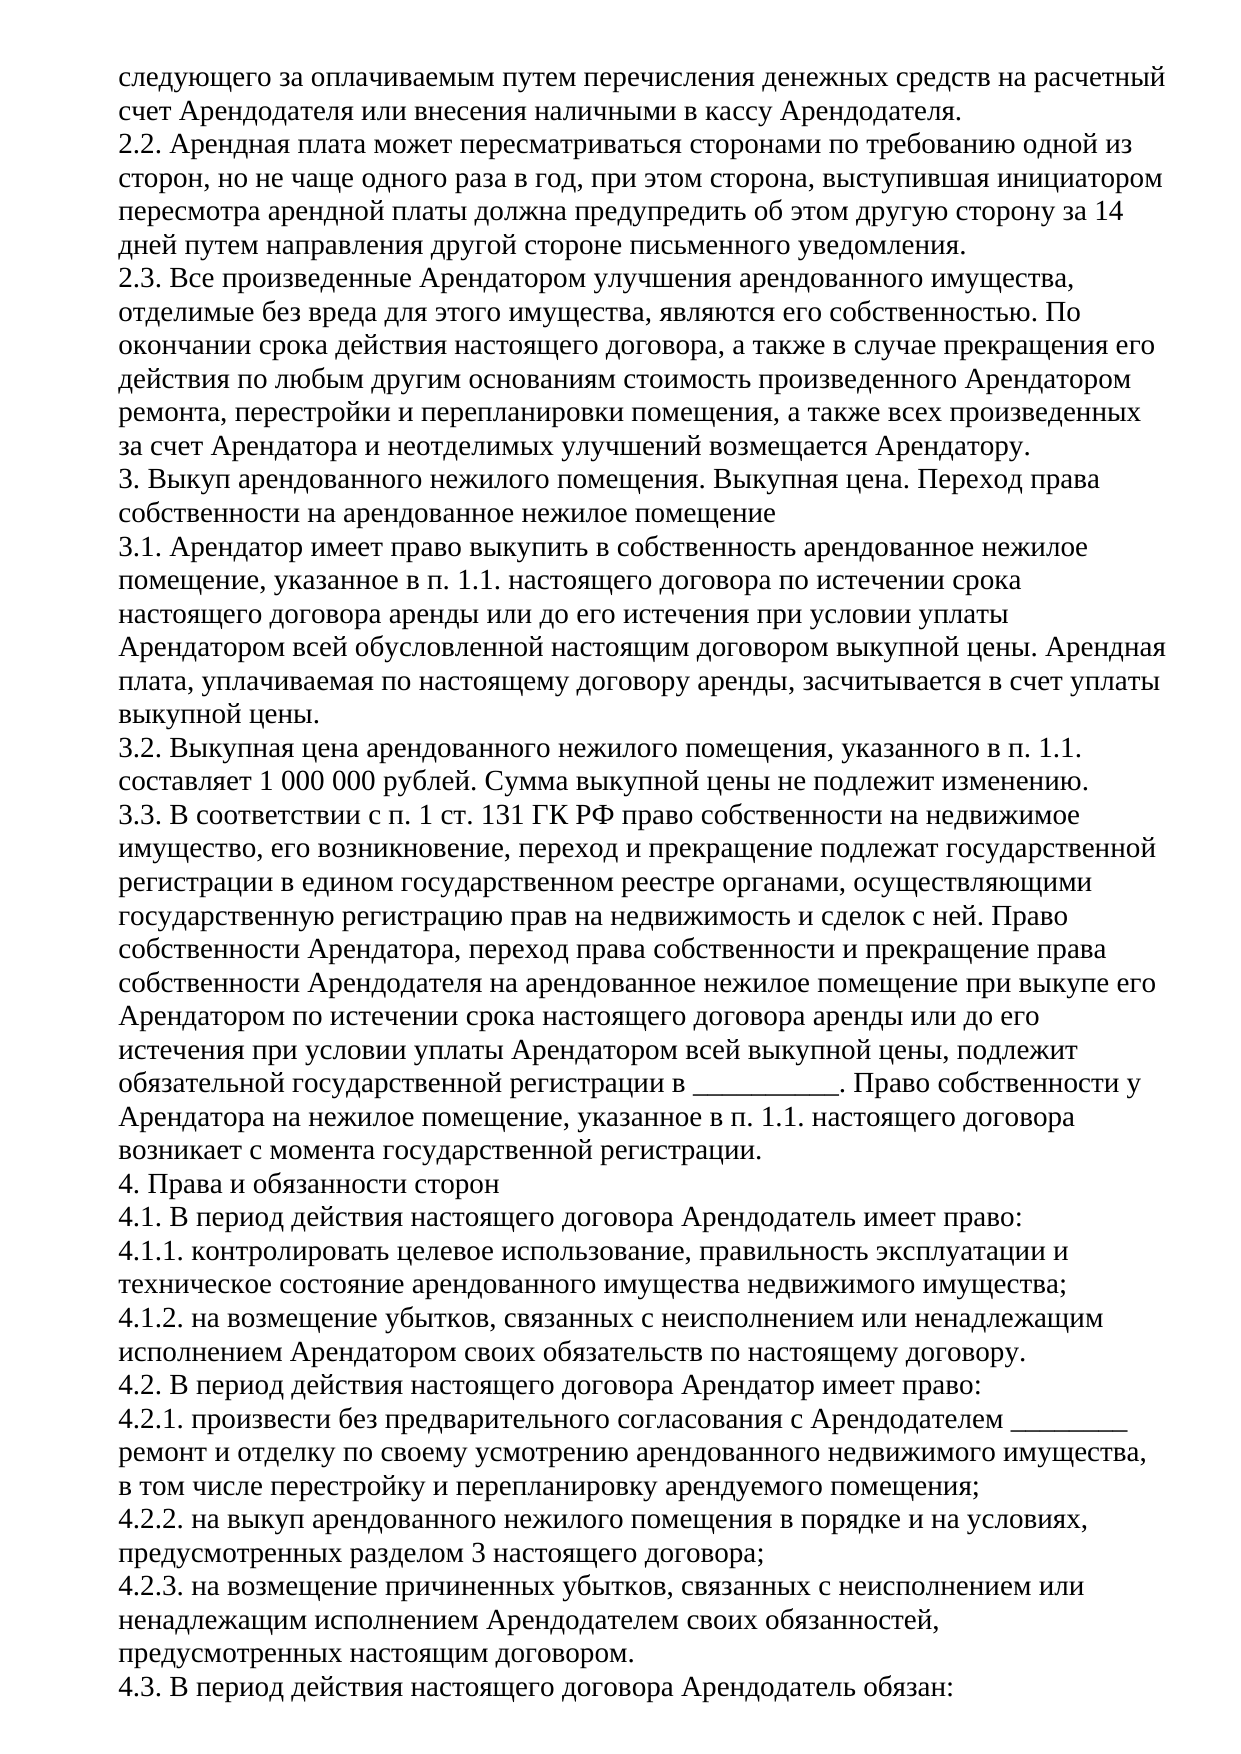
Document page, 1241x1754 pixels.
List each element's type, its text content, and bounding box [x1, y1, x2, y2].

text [118, 59, 1167, 126]
text 3.1. Арендатор имеет право выкупить в собственность арендованное нежилое помещение, указанное в п. 1.1. настоящего договора по истечении срока настоящего договора аренды или до его истечения при условии уплаты Арендатором всей обусловленной настоящим договором выкупной цены. Арендная плата, уплачиваемая по настоящему договору аренды, засчитывается в счет уплаты выкупной цены. [118, 529, 1167, 730]
text 4.2.1. произвести без предварительного согласования с Арендодателем ________ ремонт и отделку по своему усмотрению арендованного недвижимого имущества, в том числе перестройку и перепланировку арендуемого помещения; [118, 1401, 1167, 1501]
text 4.3. В период действия настоящего договора Арендодатель обязан: [118, 1669, 1167, 1703]
subtitle 4. Права и обязанности сторон [118, 1166, 1167, 1199]
text 4.1. В период действия настоящего договора Арендодатель имеет право: [118, 1199, 1167, 1233]
text 3.2. Выкупная цена арендованного нежилого помещения, указанного в п. 1.1. составляет 1 000 000 рублей. Сумма выкупной цены не подлежит изменению. [118, 730, 1167, 797]
text 4.1.1. контролировать целевое использование, правильность эксплуатации и техническое состояние арендованного имущества недвижимого имущества; [118, 1233, 1167, 1300]
text 2.2. Арендная плата может пересматриваться сторонами по требованию одной из сторон, но не чаще одного раза в год, при этом сторона, выступившая инициатором пересмотра арендной платы должна предупредить об этом другую сторону за 14 дней путем направления другой стороне письменного уведомления. [118, 126, 1167, 260]
text 4.1.2. на возмещение убытков, связанных с неисполнением или ненадлежащим исполнением Арендатором своих обязательств по настоящему договору. [118, 1300, 1167, 1367]
text 4.2. В период действия настоящего договора Арендатор имеет право: [118, 1367, 1167, 1401]
text 3.3. В соответствии с п. 1 ст. 131 ГК РФ право собственности на недвижимое имущество, его возникновение, переход и прекращение подлежат государственной регистрации в едином государственном реестре органами, осуществляющими государственную регистрацию прав на недвижимость и сделок с ней. Право собственности Арендатора, переход права собственности и прекращение права собственности Арендодателя на арендованное нежилое помещение при выкупе его Арендатором по истечении срока настоящего договора аренды или до его истечения при условии уплаты Арендатором всей выкупной цены, подлежит обязательной государственной регистрации в __________. Право собственности у Арендатора на нежилое помещение, указанное в п. 1.1. настоящего договора возникает с момента государственной регистрации. [118, 797, 1167, 1166]
text 4.2.3. на возмещение причиненных убытков, связанных с неисполнением или ненадлежащим исполнением Арендодателем своих обязанностей, предусмотренных настоящим договором. [118, 1568, 1167, 1669]
text 4.2.2. на выкуп арендованного нежилого помещения в порядке и на условиях, предусмотренных разделом 3 настоящего договора; [118, 1501, 1167, 1568]
subtitle 3. Выкуп арендованного нежилого помещения. Выкупная цена. Переход права собственности на арендованное нежилое помещение [118, 462, 1167, 529]
text 2.3. Все произведенные Арендатором улучшения арендованного имущества, отделимые без вреда для этого имущества, являются его собственностью. По окончании срока действия настоящего договора, а также в случае прекращения его действия по любым другим основаниям стоимость произведенного Арендатором ремонта, перестройки и перепланировки помещения, а также всех произведенных за счет Арендатора и неотделимых улучшений возмещается Арендатору. [118, 260, 1167, 462]
